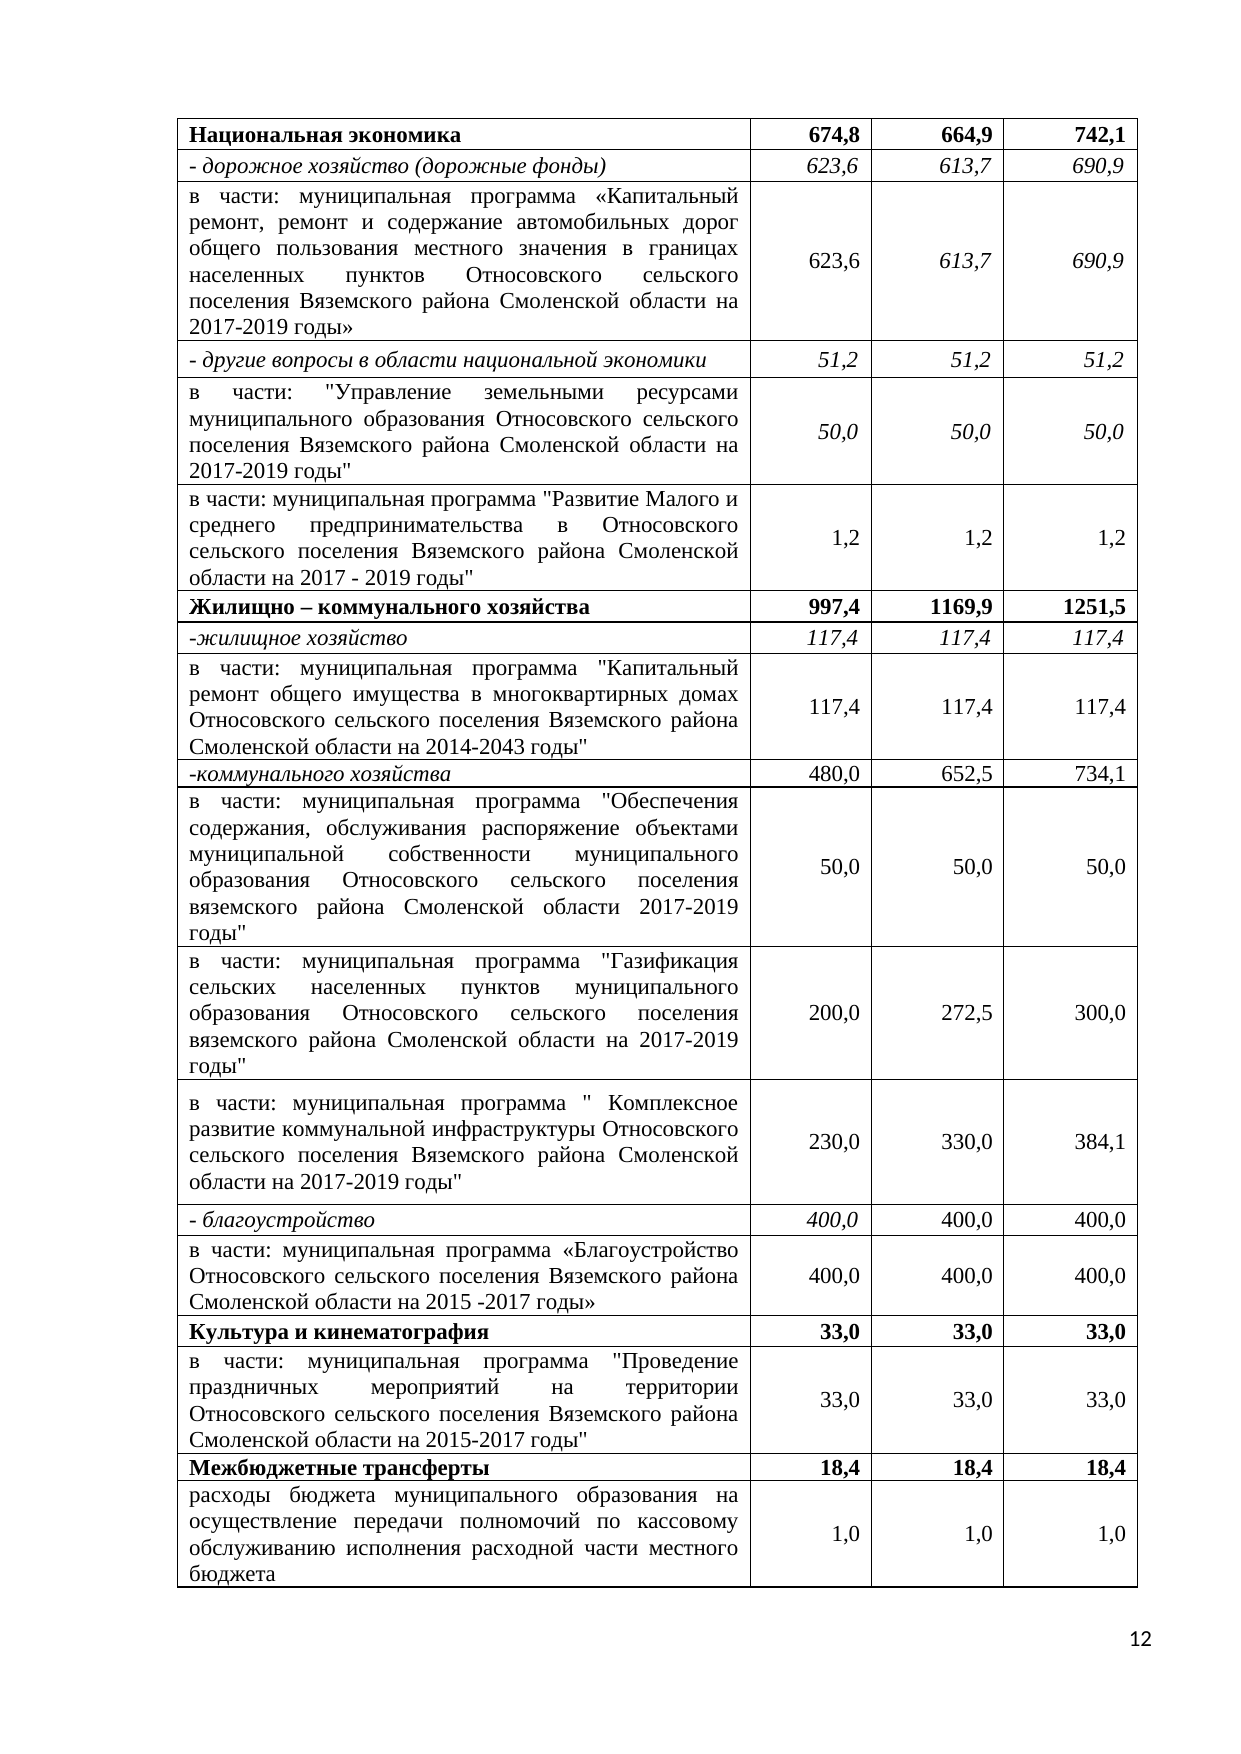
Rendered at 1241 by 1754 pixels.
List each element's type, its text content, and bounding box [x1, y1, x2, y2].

table_cell 300,0 [1004, 947, 1137, 1078]
table_cell в части: муниципальная программа "Обеспечения содержания, обслуживания распоряжение объектами муниципальной собственности муниципального образования Относовского сельского поселения вяземского района Смоленской области 2017-2019 годы" [178, 788, 750, 946]
table_cell 117,4 [751, 654, 871, 759]
table_cell 200,0 [751, 947, 871, 1078]
table_cell 1251,5 [1004, 591, 1137, 621]
table_cell 117,4 [872, 623, 1003, 653]
table_cell в части: муниципальная программа "Газификация сельских населенных пунктов муниципального образования Относовского сельского поселения вяземского района Смоленской области на 2017-2019 годы" [178, 947, 750, 1078]
table_cell - дорожное хозяйство (дорожные фонды) [178, 150, 750, 181]
table_cell 18,4 [1004, 1454, 1137, 1480]
table_cell 384,1 [1004, 1080, 1137, 1203]
table_cell 623,6 [751, 182, 871, 340]
table_cell в части: муниципальная программа «Капитальный ремонт, ремонт и содержание автомобильных дорог общего пользования местного значения в границах населенных пунктов Относовского сельского поселения Вяземского района Смоленской области на 2017-2019 годы» [178, 182, 750, 340]
table_cell 51,2 [1004, 341, 1137, 377]
table_cell 50,0 [751, 378, 871, 484]
table_cell 623,6 [751, 150, 871, 181]
table_cell 117,4 [1004, 654, 1137, 759]
table_cell 690,9 [1004, 150, 1137, 181]
table_cell 1,2 [751, 485, 871, 590]
table_cell 50,0 [751, 788, 871, 946]
table_cell 272,5 [872, 947, 1003, 1078]
table_cell 1,2 [1004, 485, 1137, 590]
table_cell 1,0 [872, 1481, 1003, 1586]
table_cell 18,4 [751, 1454, 871, 1480]
table_cell 33,0 [872, 1316, 1003, 1346]
table_cell 652,5 [872, 760, 1003, 786]
table_cell 50,0 [1004, 788, 1137, 946]
table_cell 664,9 [872, 119, 1003, 149]
table_cell 50,0 [872, 788, 1003, 946]
table_cell 1,2 [872, 485, 1003, 590]
table_cell Национальная экономика [178, 119, 750, 149]
table_cell 742,1 [1004, 119, 1137, 149]
table_cell в части: муниципальная программа "Проведение праздничных мероприятий на территории Относовского сельского поселения Вяземского района Смоленской области на 2015-2017 годы" [178, 1347, 750, 1452]
table_cell Межбюджетные трансферты [178, 1454, 750, 1480]
table_cell 400,0 [751, 1236, 871, 1315]
table_cell - другие вопросы в области национальной экономики [178, 341, 750, 377]
table_cell 51,2 [872, 341, 1003, 377]
table_cell 50,0 [872, 378, 1003, 484]
table_cell -коммунального хозяйства [178, 760, 750, 786]
table_cell 117,4 [751, 623, 871, 653]
table_cell в части: "Управление земельными ресурсами муниципального образования Относовского сельского поселения Вяземского района Смоленской области на 2017-2019 годы" [178, 378, 750, 484]
table_cell 400,0 [751, 1205, 871, 1235]
table_cell 117,4 [1004, 623, 1137, 653]
table_cell Культура и кинематография [178, 1316, 750, 1346]
table_cell в части: муниципальная программа " Комплексное развитие коммунальной инфраструктуры Относовского сельского поселения Вяземского района Смоленской области на 2017-2019 годы" [178, 1080, 750, 1203]
table_cell 18,4 [872, 1454, 1003, 1480]
table_cell 33,0 [1004, 1347, 1137, 1452]
table_cell 400,0 [1004, 1205, 1137, 1235]
table_cell в части: муниципальная программа "Развитие Малого и среднего предпринимательства в Относовского сельского поселения Вяземского района Смоленской области на 2017 - 2019 годы" [178, 485, 750, 590]
table_cell 613,7 [872, 150, 1003, 181]
table_cell 51,2 [751, 341, 871, 377]
table_cell - благоустройство [178, 1205, 750, 1235]
table_cell 33,0 [872, 1347, 1003, 1452]
table_cell 400,0 [1004, 1236, 1137, 1315]
table_cell 1169,9 [872, 591, 1003, 621]
table_cell 117,4 [872, 654, 1003, 759]
table_cell 674,8 [751, 119, 871, 149]
table_cell в части: муниципальная программа «Благоустройство Относовского сельского поселения Вяземского района Смоленской области на 2015 -2017 годы» [178, 1236, 750, 1315]
table_cell 330,0 [872, 1080, 1003, 1203]
table_cell 1,0 [1004, 1481, 1137, 1586]
table_cell 997,4 [751, 591, 871, 621]
table_cell -жилищное хозяйство [178, 623, 750, 653]
table_cell 613,7 [872, 182, 1003, 340]
table_cell 400,0 [872, 1236, 1003, 1315]
table_cell 690,9 [1004, 182, 1137, 340]
table_cell 50,0 [1004, 378, 1137, 484]
table_cell 230,0 [751, 1080, 871, 1203]
table_cell 33,0 [751, 1347, 871, 1452]
table_cell 33,0 [751, 1316, 871, 1346]
table_cell 480,0 [751, 760, 871, 786]
table_cell 33,0 [1004, 1316, 1137, 1346]
table_cell 400,0 [872, 1205, 1003, 1235]
table_cell в части: муниципальная программа "Капитальный ремонт общего имущества в многоквартирных домах Относовского сельского поселения Вяземского района Смоленской области на 2014-2043 годы" [178, 654, 750, 759]
table_cell Жилищно – коммунального хозяйства [178, 591, 750, 621]
table_cell 734,1 [1004, 760, 1137, 786]
table_cell расходы бюджета муниципального образования на осуществление передачи полномочий по кассовому обслуживанию исполнения расходной части местного бюджета [178, 1481, 750, 1586]
table_cell 1,0 [751, 1481, 871, 1586]
